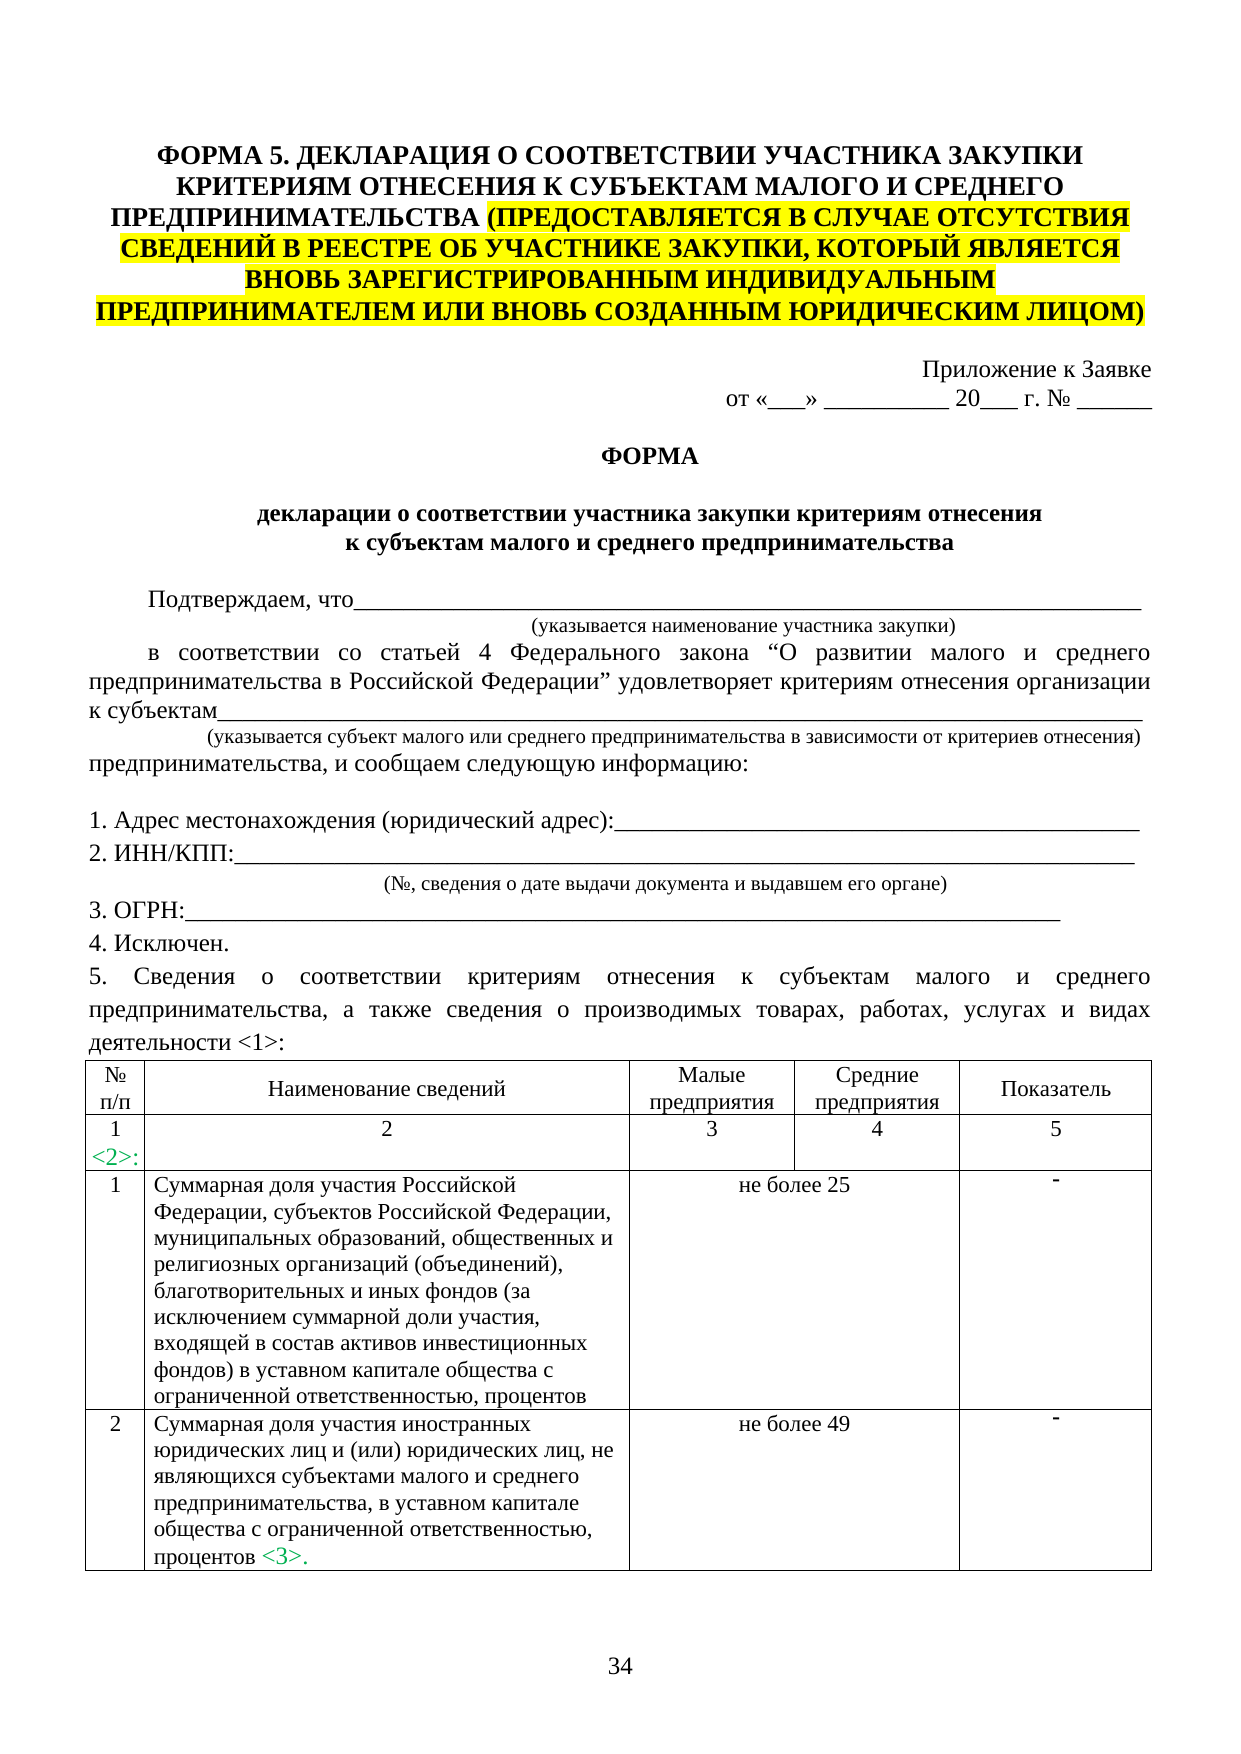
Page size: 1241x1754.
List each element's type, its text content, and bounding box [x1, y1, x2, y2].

table_header Наименование сведений [145, 1061, 629, 1114]
text от «___» __________ 20___ г. № ______ [89, 383, 1152, 412]
table_cell не более 49 [630, 1410, 959, 1570]
text (№, сведения о дате выдачи документа и выдавшем его органе) [310, 871, 1152, 895]
subtitle ФОРМА 5. ДЕКЛАРАЦИЯ О СООТВЕТСТВИИ УЧАСТНИКА ЗАКУПКИ КРИТЕРИЯМ ОТНЕСЕНИЯ К СУБЪЕКТАМ МАЛОГО И СРЕДНЕГО ПРЕДПРИНИМАТЕЛЬСТВА (ПРЕДОСТАВЛЯЕТСЯ В СЛУЧАЕ ОТСУТСТВИЯ СВЕДЕНИЙ В РЕЕСТРЕ ОБ УЧАСТНИКЕ ЗАКУПКИ, КОТОРЫЙ ЯВЛЯЕТСЯ ВНОВЬ ЗАРЕГИСТРИРОВАННЫМ ИНДИВИДУАЛЬНЫМ ПРЕДПРИНИМАТЕЛЕМ ИЛИ ВНОВЬ СОЗДАННЫМ ЮРИДИЧЕСКИМ ЛИЦОМ) [89, 139, 1152, 326]
text Подтверждаем, что_______________________________________________________________ [89, 584, 1152, 613]
table_header № п/п [86, 1061, 144, 1114]
text (указывается наименование участника закупки) [502, 613, 1152, 637]
text в соответствии со статьей 4 Федерального закона “О развитии малого и среднего предпринимательства в Российской Федерации” удовлетворяет критериям отнесения организации к субъектам__________________________________________________________________________ [89, 637, 1152, 724]
table_cell 1 [86, 1171, 144, 1408]
table_cell 3 [630, 1115, 794, 1170]
table_header Показатель [960, 1061, 1151, 1114]
text декларации о соответствии участника закупки критериям отнесения [89, 498, 1152, 527]
table_cell Суммарная доля участия Российской Федерации, субъектов Российской Федерации, муниципальных образований, общественных и религиозных организаций (объединений), благотворительных и иных фондов (за исключением суммарной доли участия, входящей в состав активов инвестиционных фондов) в уставном капитале общества с ограниченной ответственностью, процентов [145, 1171, 629, 1408]
text 3. ОГРН:______________________________________________________________________ [89, 895, 1152, 924]
table_cell Суммарная доля участия иностранных юридических лиц и (или) юридических лиц, не являющихся субъектами малого и среднего предпринимательства, в уставном капитале общества с ограниченной ответственностью, процентов <3>. [145, 1410, 629, 1570]
table_cell 2 [86, 1410, 144, 1570]
table_header Средние предприятия [795, 1061, 959, 1114]
table_header Малые предприятия [630, 1061, 794, 1114]
text 4. Исключен. [89, 928, 1152, 957]
text 1. Адрес местонахождения (юридический адрес):__________________________________________ [89, 805, 1152, 834]
text (указывается субъект малого или среднего предпринимательства в зависимости от критериев отнесения) [207, 724, 1152, 748]
table_cell 4 [795, 1115, 959, 1170]
table_cell 2 [145, 1115, 629, 1170]
table_cell 5 [960, 1115, 1151, 1170]
table_cell не более 25 [630, 1171, 959, 1408]
table_cell [960, 1410, 1151, 1570]
table_cell [960, 1171, 1151, 1408]
text ФОРМА [89, 441, 1152, 469]
text 5. Сведения о соответствии критериям отнесения к субъектам малого и среднего предпринимательства, а также сведения о производимых товарах, работах, услугах и видах деятельности <1>: [89, 961, 1152, 1056]
table_cell 1 <2>: [86, 1115, 144, 1170]
text к субъектам малого и среднего предпринимательства [89, 527, 1152, 556]
text 2. ИНН/КПП:________________________________________________________________________ [89, 838, 1152, 867]
text Приложение к Заявке [89, 354, 1152, 383]
text предпринимательства, и сообщаем следующую информацию: [89, 748, 1152, 776]
